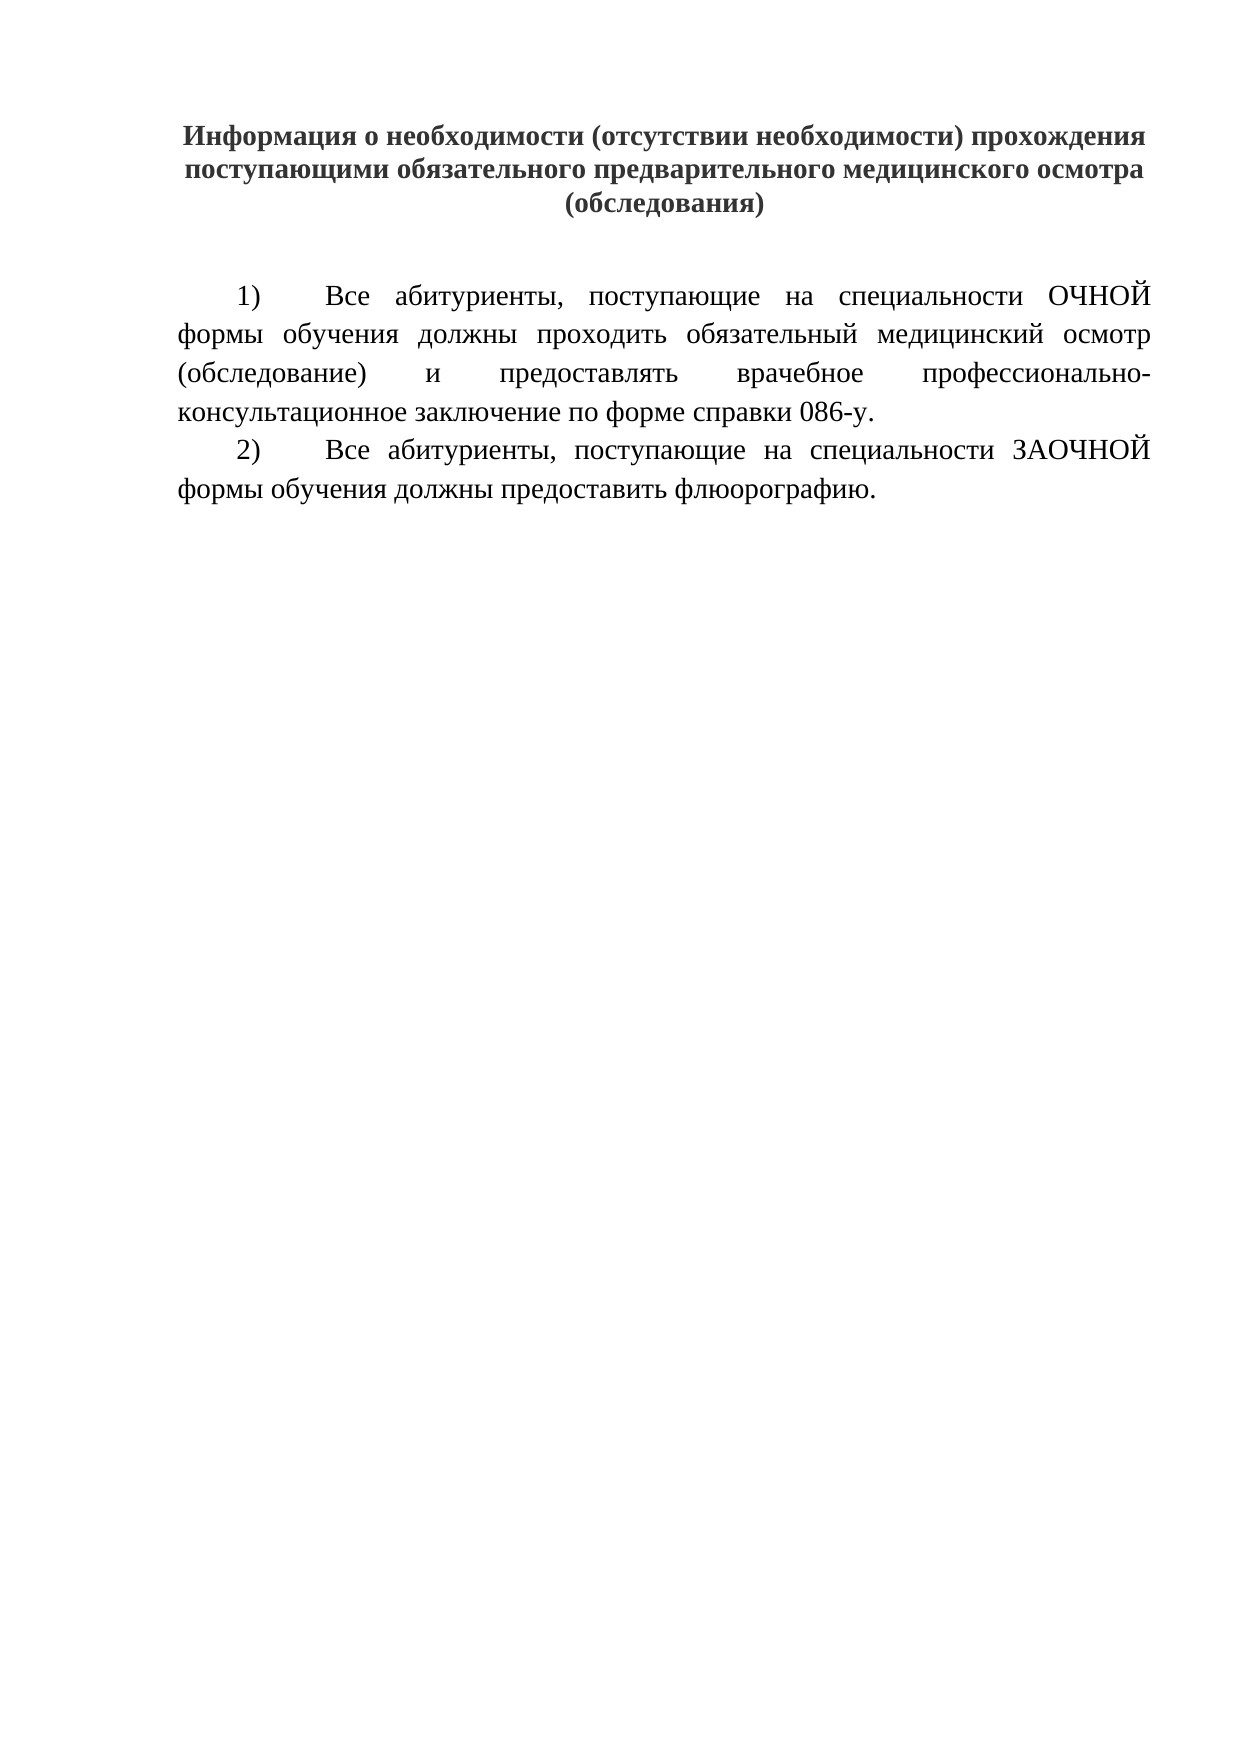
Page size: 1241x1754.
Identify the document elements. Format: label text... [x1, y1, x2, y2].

list Все абитуриенты, поступающие на специальности ОЧНОЙ формы обучения должны проходить обязательный медицинский осмотр (обследование) и предоставлять врачебное профессионально-консультационное заключение по форме справки 086-у. [177, 278, 1152, 427]
text Информация о необходимости (отсутствии необходимости) прохождения поступающими обязательного предварительного медицинского осмотра (обследования) [177, 118, 1152, 219]
list Все абитуриенты, поступающие на специальности ЗАОЧНОЙ формы обучения должны предоставить флюорографию. [177, 432, 1152, 504]
